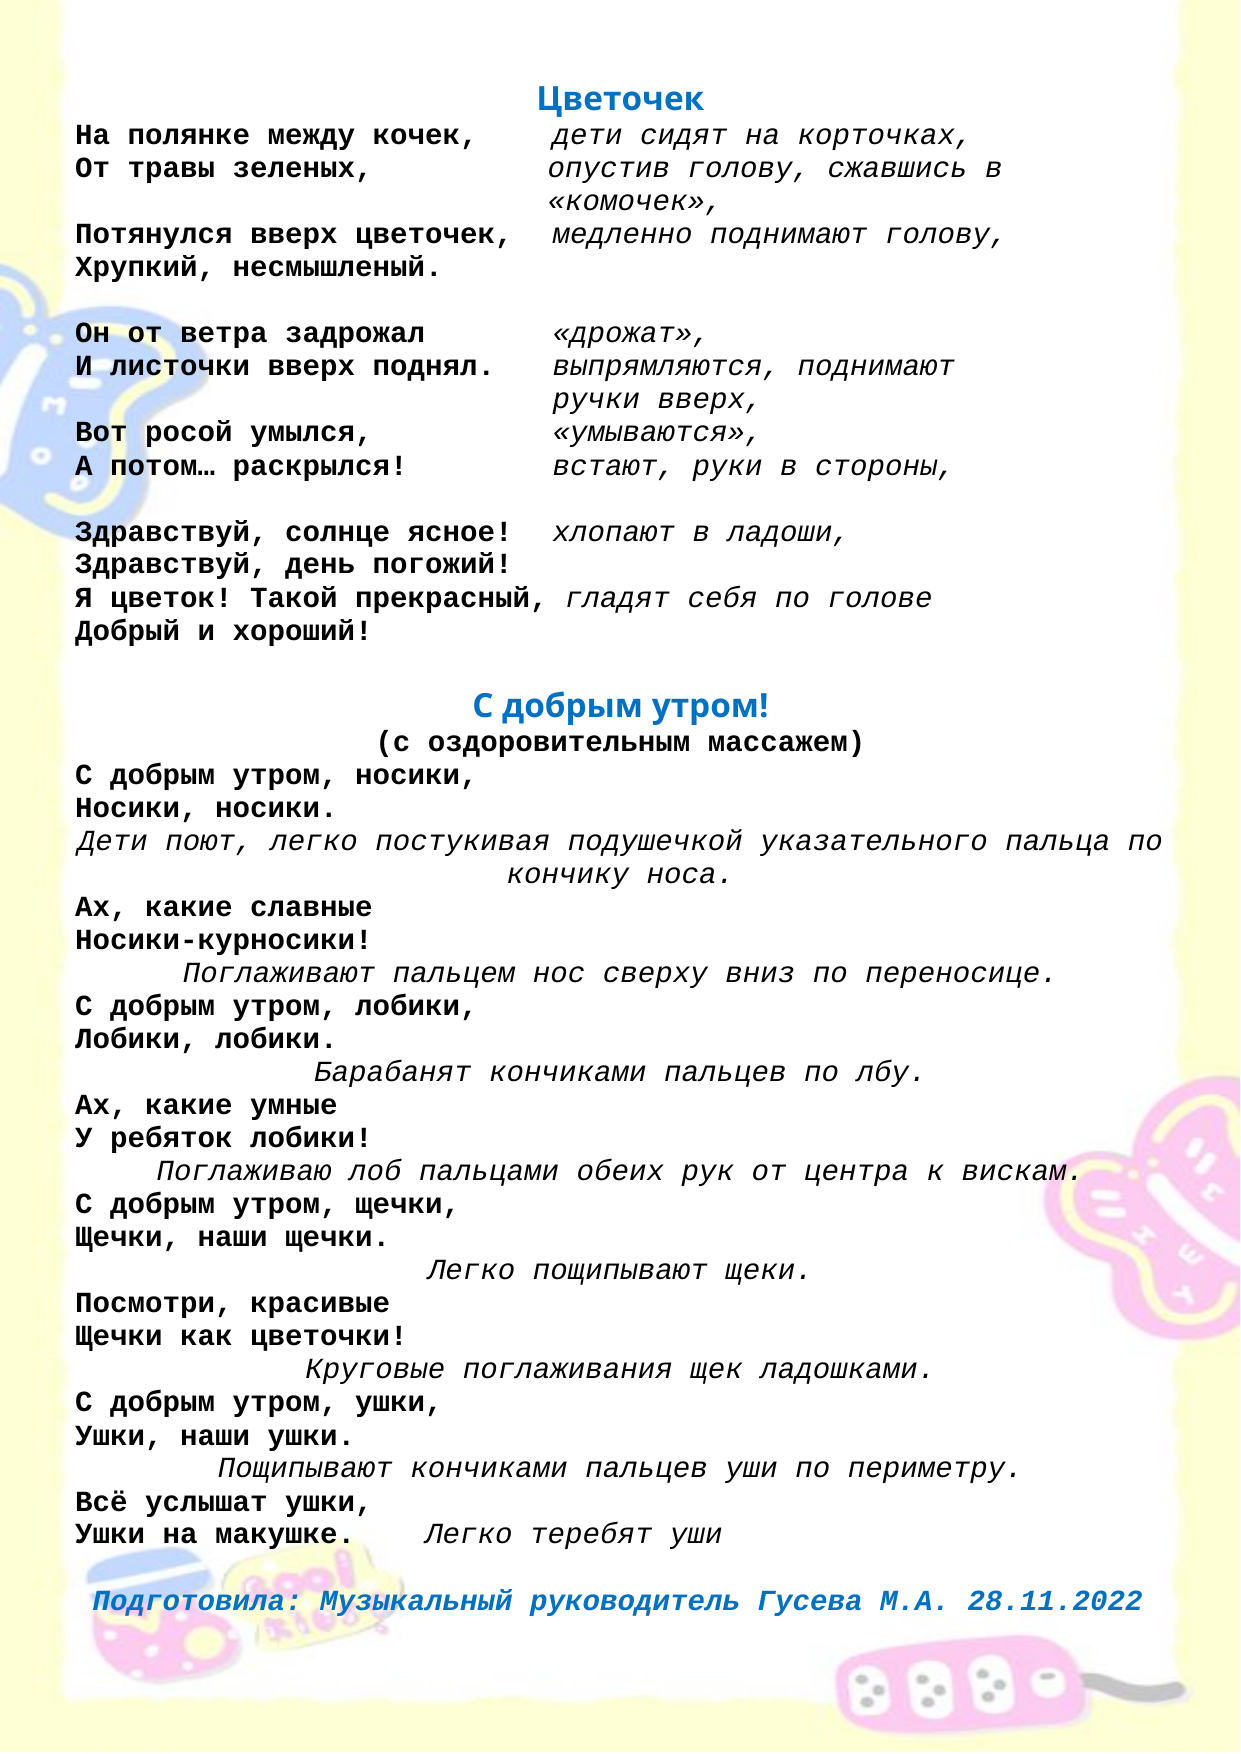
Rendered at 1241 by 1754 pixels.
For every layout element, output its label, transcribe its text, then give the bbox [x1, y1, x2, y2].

text Здравствуй, солнце ясное! хлопают в ладоши, [75, 517, 1165, 550]
text «комочек», [75, 186, 1165, 219]
text Лобики, лобики. [75, 1024, 1165, 1057]
text От травы зеленых, опустив голову, сжавшись в [75, 153, 1165, 186]
text Носики-курносики! [75, 925, 1165, 958]
text (с оздоровительным массажем) [75, 727, 1165, 760]
text Щечки, наши щечки. [75, 1222, 1165, 1256]
text Дети поют, легко постукивая подушечкой указательного пальца по кончику носа. [75, 826, 1165, 892]
text Носики, носики. [75, 793, 1165, 826]
text У ребяток лобики! [75, 1123, 1165, 1156]
text С добрым утром, лобики, [75, 991, 1165, 1024]
text С добрым утром, носики, [75, 760, 1165, 793]
text Поглаживают пальцем нос сверху вниз по переносице. [75, 958, 1165, 991]
text Подготовила: Музыкальный руководитель Гусева М.А. 28.11.2022 [75, 1586, 1165, 1619]
text С добрым утром! [75, 682, 1165, 727]
text Пощипывают кончиками пальцев уши по периметру. [75, 1454, 1165, 1487]
text Хрупкий, несмышленый. [75, 252, 1165, 286]
text Ах, какие славные [75, 892, 1165, 925]
text С добрым утром, ушки, [75, 1388, 1165, 1421]
text Он от ветра задрожал «дрожат», [75, 318, 1165, 352]
text И листочки вверх поднял. выпрямляются, поднимают [75, 352, 1165, 384]
text Здравствуй, день погожий! [75, 550, 1165, 583]
text На полянке между кочек, дети сидят на корточках, [75, 120, 1165, 153]
text Потянулся вверх цветочек, медленно поднимают голову, [75, 219, 1165, 252]
text С добрым утром, щечки, [75, 1189, 1165, 1222]
text Я цветок! Такой прекрасный, гладят себя по голове [75, 583, 1165, 616]
text Барабанят кончиками пальцев по лбу. [75, 1057, 1165, 1090]
text А потом… раскрылся! встают, руки в стороны, [75, 451, 1165, 484]
text Легко пощипывают щеки. [75, 1256, 1165, 1288]
text Ах, какие умные [75, 1090, 1165, 1123]
text Круговые поглаживания щек ладошками. [75, 1354, 1165, 1388]
picture [0, 0, 1241, 1754]
text Щечки как цветочки! [75, 1322, 1165, 1354]
subtitle Цветочек [75, 75, 1165, 120]
text Добрый и хороший! [75, 616, 1165, 649]
text Поглаживаю лоб пальцами обеих рук от центра к вискам. [75, 1156, 1165, 1189]
text Ушки на макушке. Легко теребят уши [75, 1520, 1165, 1553]
text ручки вверх, [444, 384, 1165, 418]
text Ушки, наши ушки. [75, 1421, 1165, 1454]
text Всё услышат ушки, [75, 1487, 1165, 1520]
text Вот росой умылся, «умываются», [75, 418, 1165, 451]
text Посмотри, красивые [75, 1288, 1165, 1322]
